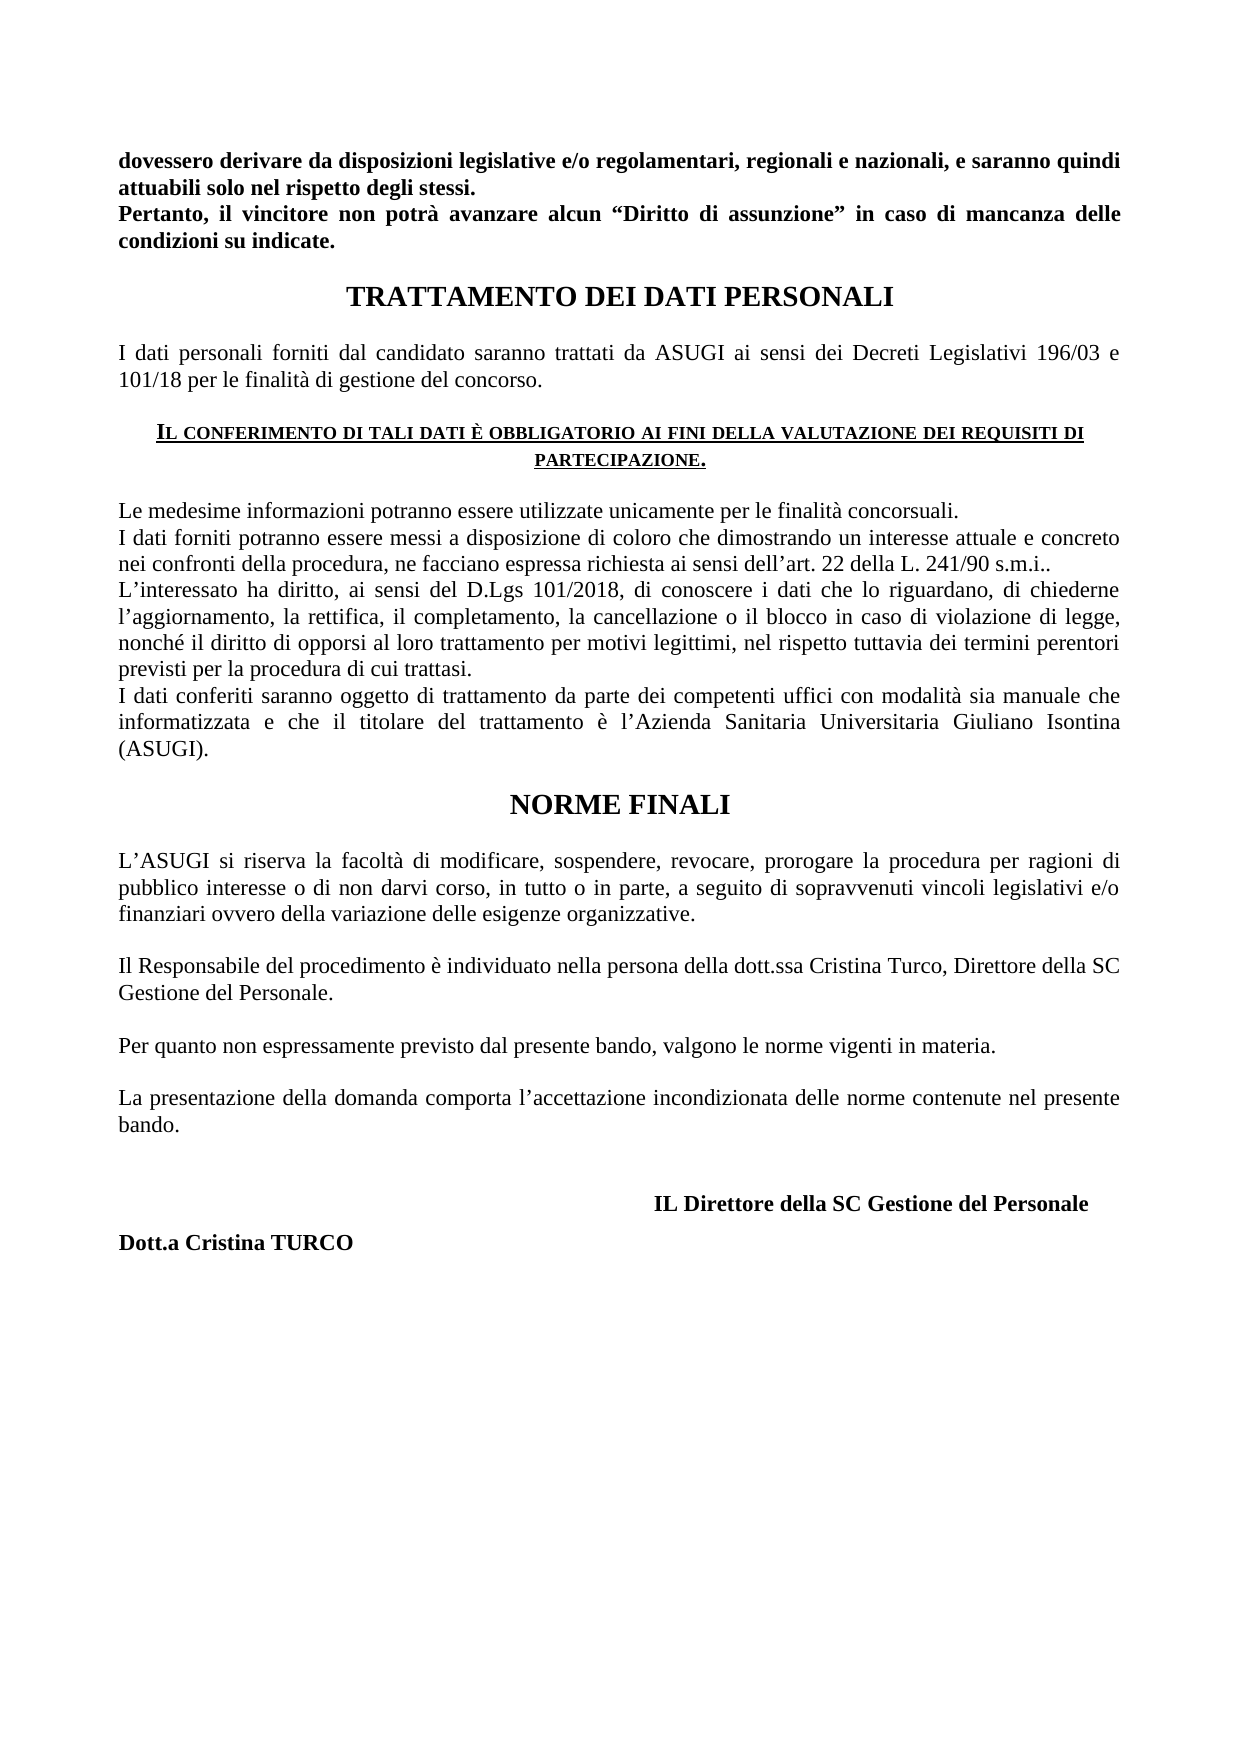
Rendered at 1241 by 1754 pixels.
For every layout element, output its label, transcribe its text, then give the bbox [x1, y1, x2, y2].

text I dati personali forniti dal candidato saranno trattati da ASUGI ai sensi dei Decreti Legislativi 196/03 e 101/18 per le finalità di gestione del concorso. [118, 339, 1122, 392]
text Per quanto non espressamente previsto dal presente bando, valgono le norme vigenti in materia. [118, 1032, 1122, 1058]
text La presentazione della domanda comporta l’accettazione incondizionata delle norme contenute nel presente bando. [118, 1084, 1122, 1137]
text I dati conferiti saranno oggetto di trattamento da parte dei competenti uffici con modalità sia manuale che informatizzata e che il titolare del trattamento è l’Azienda Sanitaria Universitaria Giuliano Isontina (ASUGI). [118, 682, 1122, 761]
text IL Direttore della SC Gestione del Personale [620, 1190, 1122, 1216]
text Il conferimento di tali dati è obbligatorio ai fini della valutazione dei requisiti di partecipazione. [118, 418, 1122, 471]
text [118, 148, 1122, 200]
text Le medesime informazioni potranno essere utilizzate unicamente per le finalità concorsuali. [118, 497, 1122, 524]
text NORME FINALI [118, 787, 1122, 821]
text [118, 1229, 1122, 1256]
text L’interessato ha diritto, ai sensi del D.Lgs 101/2018, di conoscere i dati che lo riguardano, di chiederne l’aggiornamento, la rettifica, il completamento, la cancellazione o il blocco in caso di violazione di legge, nonché il diritto di opporsi al loro trattamento per motivi legittimi, nel rispetto tuttavia dei termini perentori previsti per la procedura di cui trattasi. [118, 576, 1122, 682]
text TRATTAMENTO DEI DATI PERSONALI [118, 279, 1122, 313]
text Pertanto, il vincitore non potrà avanzare alcun “Diritto di assunzione” in caso di mancanza delle condizioni su indicate. [118, 200, 1122, 253]
text I dati forniti potranno essere messi a disposizione di coloro che dimostrando un interesse attuale e concreto nei confronti della procedura, ne facciano espressa richiesta ai sensi dell’art. 22 della L. 241/90 s.m.i.. [118, 524, 1122, 576]
text Il Responsabile del procedimento è individuato nella persona della dott.ssa Cristina Turco, Direttore della SC Gestione del Personale. [118, 953, 1122, 1005]
text L’ASUGI si riserva la facoltà di modificare, sospendere, revocare, prorogare la procedura per ragioni di pubblico interesse o di non darvi corso, in tutto o in parte, a seguito di sopravvenuti vincoli legislativi e/o finanziari ovvero della variazione delle esigenze organizzative. [118, 847, 1122, 926]
